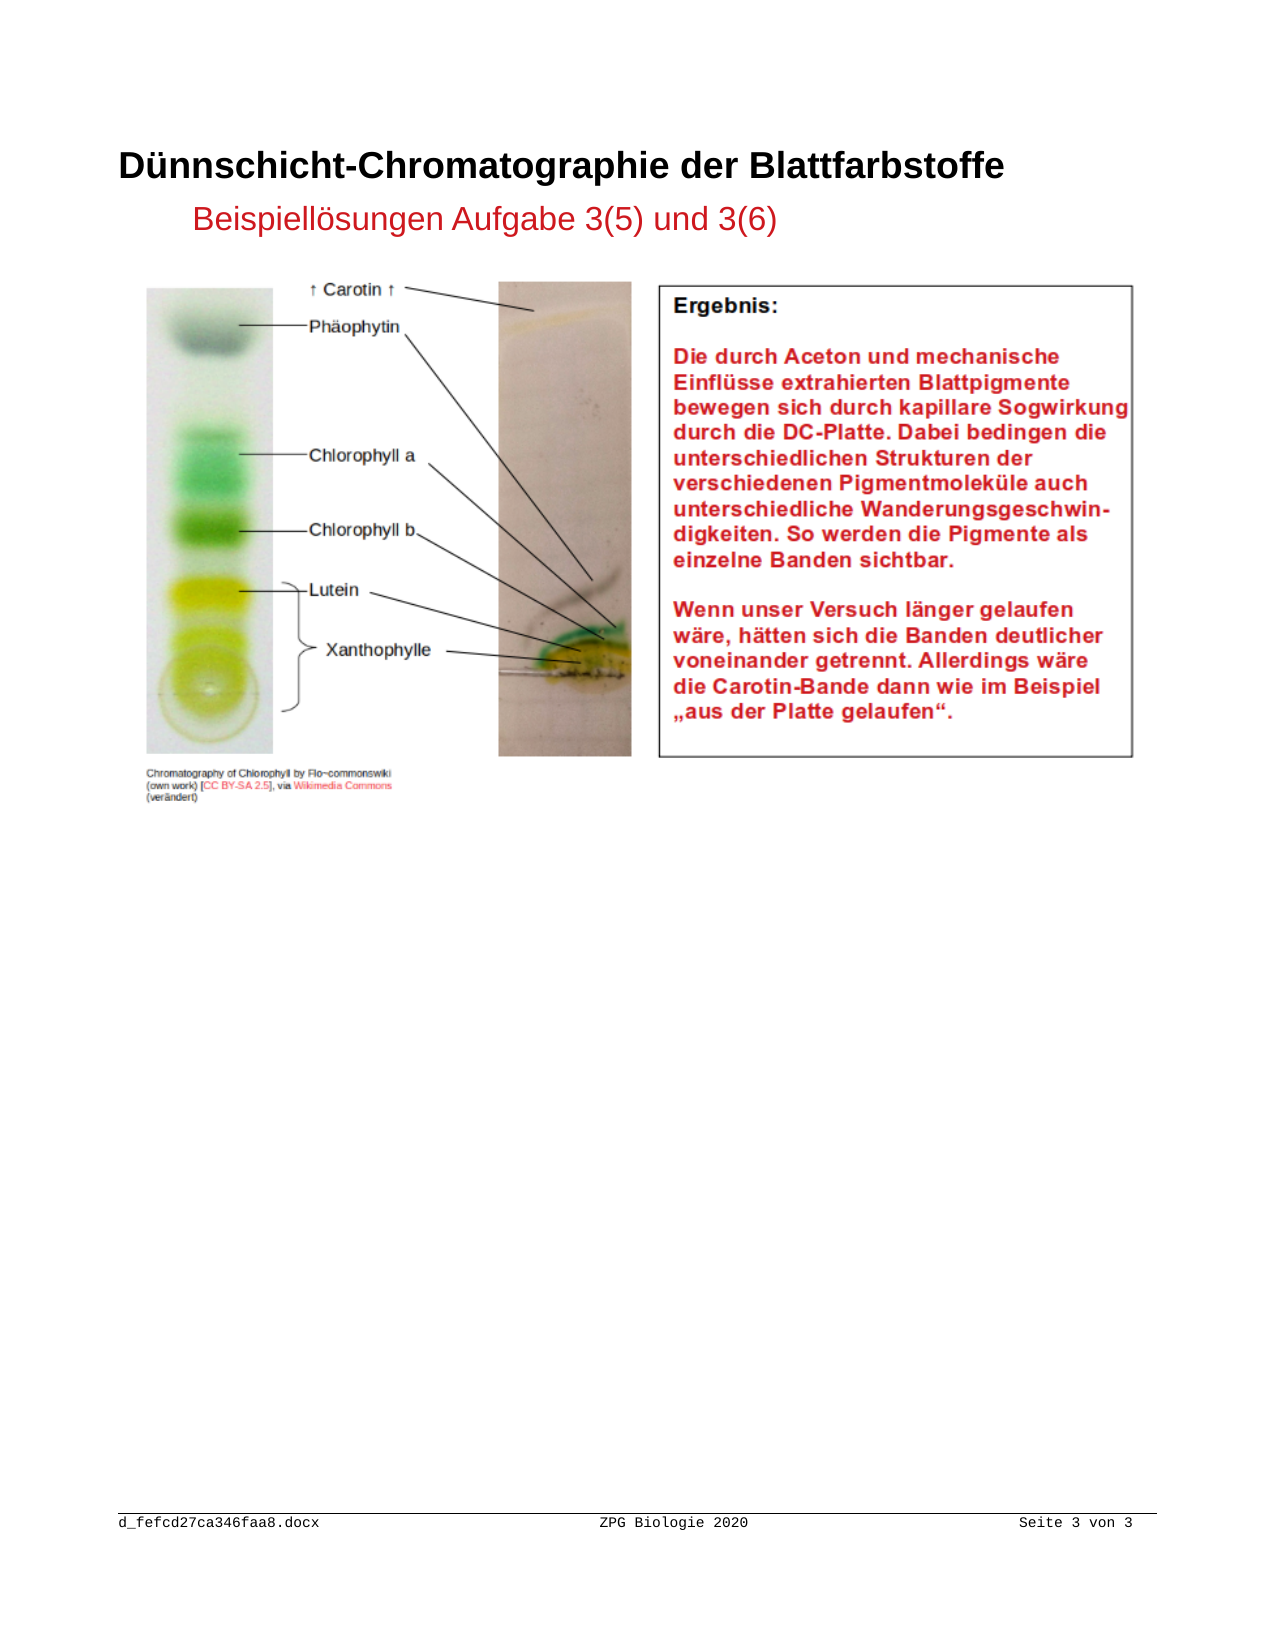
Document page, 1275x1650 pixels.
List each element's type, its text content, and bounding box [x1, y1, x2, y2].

text Beispiellösungen Aufgabe 3(5) und 3(6) [118, 199, 1157, 237]
picture [118, 257, 1157, 814]
subtitle Dünnschicht-Chromatographie der Blattfarbstoffe [118, 143, 1157, 186]
